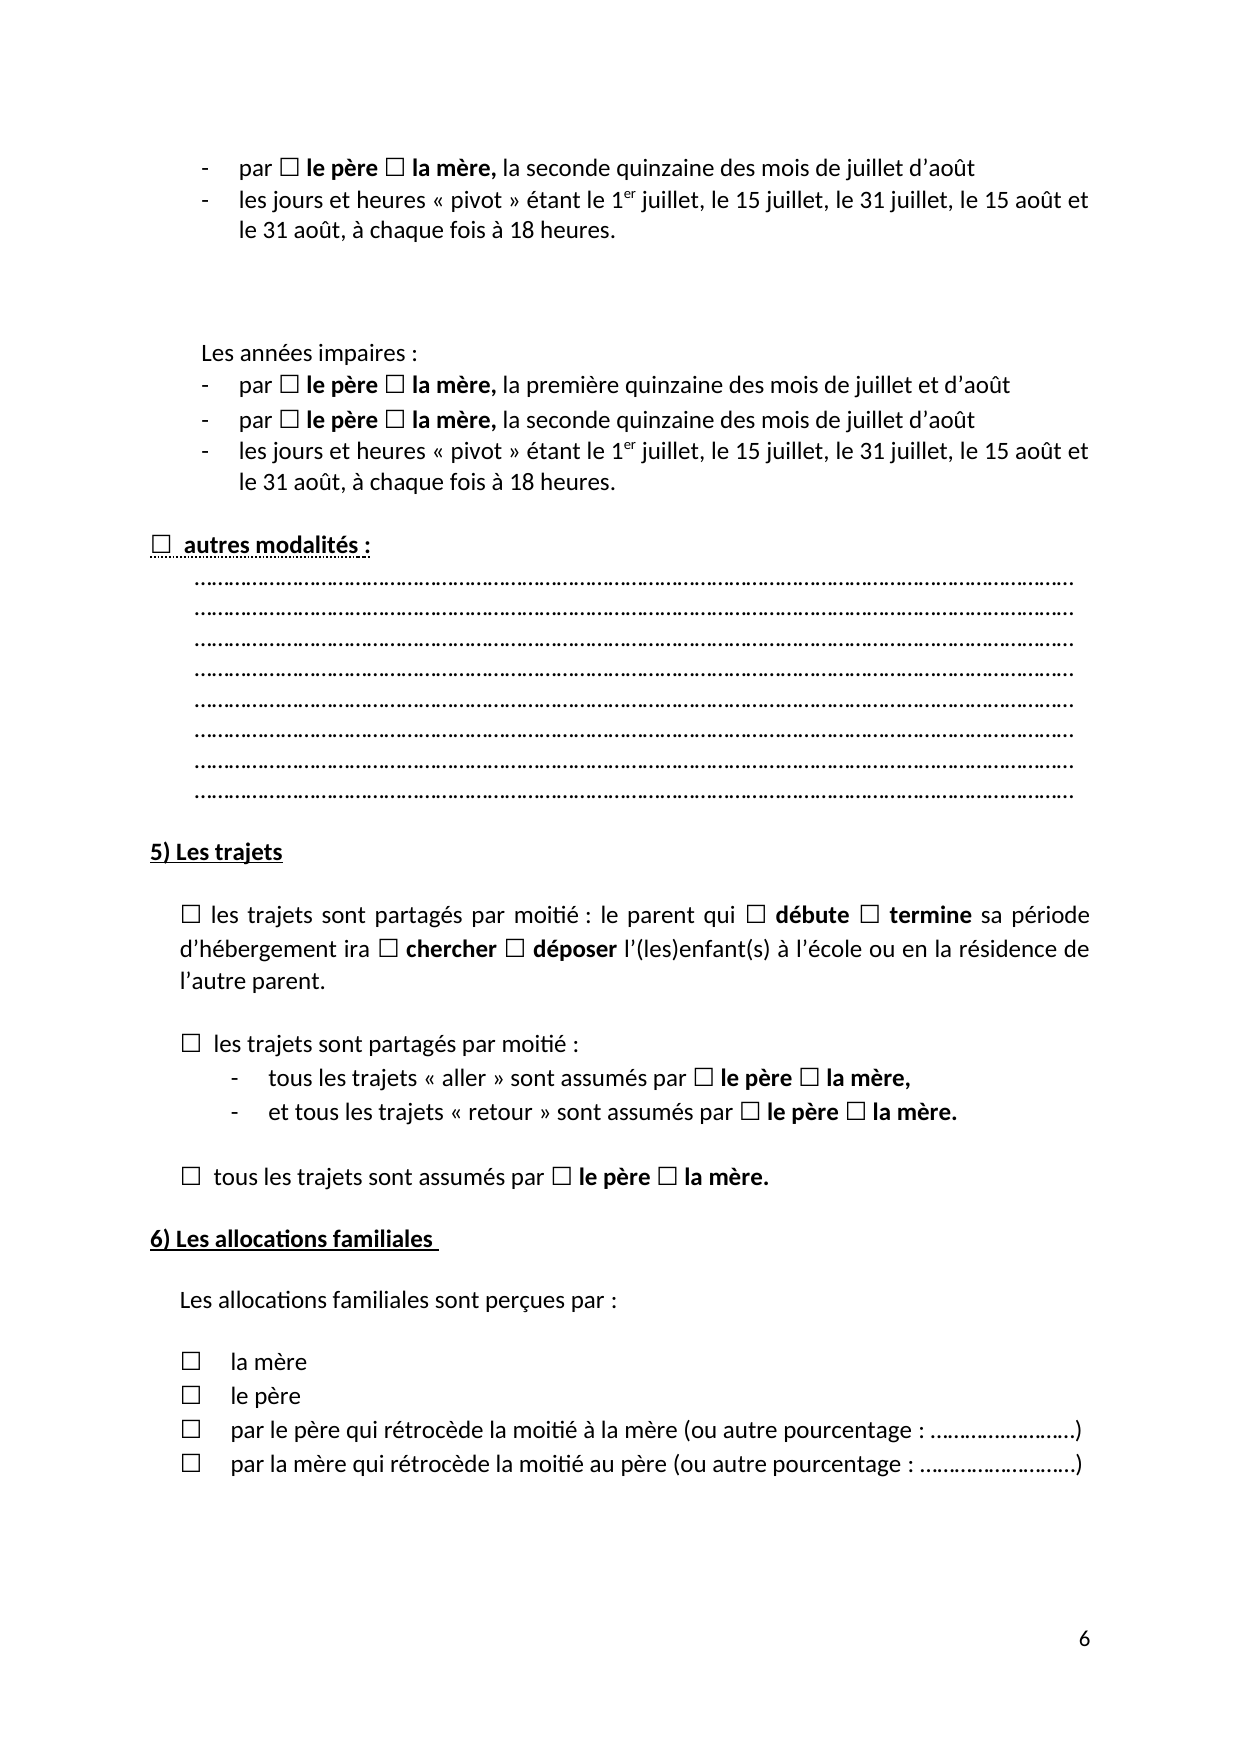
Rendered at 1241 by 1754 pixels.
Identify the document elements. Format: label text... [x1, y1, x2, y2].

text les trajets sont partagés par moitié : le parent qui débute termine sa période d’hébergement ira chercher déposer l’(les)enfant(s) à l’école ou en la résidence de l’autre parent. [179, 897, 1090, 995]
list les jours et heures « pivot » étant le 1er juillet, le 15 juillet, le 31 juillet, le 15 août et le 31 août, à chaque fois à 18 heures. [201, 435, 1090, 496]
text la mère [179, 1343, 1090, 1377]
list par le père la mère, la première quinzaine des mois de juillet et d’août [201, 367, 1090, 401]
text ……………………………………………………………………………………………………………………………………………………………………………………………………………………………………………………………………………………………………………………………………………………………………………………………………………………………………………………………………………………………………………………………………………………………… [194, 561, 1090, 683]
list les jours et heures « pivot » étant le 1er juillet, le 15 juillet, le 31 juillet, le 15 août et le 31 août, à chaque fois à 18 heures. [201, 184, 1090, 245]
text ……………………………………………………………………………………………………………………………………………………………………………………………………………………………………………………………………………………………………………………………………………………………………………………………………………………………………………………………………………………………………………………………………………………………… [194, 683, 1090, 805]
list tous les trajets « aller » sont assumés par le père la mère, [231, 1060, 1090, 1094]
text le père [179, 1377, 1090, 1412]
text Les années impaires : [201, 337, 1090, 367]
text tous les trajets sont assumés par le père la mère. [179, 1158, 1090, 1193]
text 6) Les allocations familiales [150, 1223, 1090, 1254]
list et tous les trajets « retour » sont assumés par le père la mère. [231, 1094, 1090, 1128]
text autres modalités : [150, 527, 1090, 561]
text par le père qui rétrocède la moitié à la mère (ou autre pourcentage : ………….…………) [179, 1412, 1090, 1446]
text par la mère qui rétrocède la moitié au père (ou autre pourcentage : ………………………) [179, 1446, 1090, 1480]
text Les allocations familiales sont perçues par : [179, 1284, 1090, 1315]
text 5) Les trajets [150, 836, 1090, 866]
list par le père la mère, la seconde quinzaine des mois de juillet d’août [201, 150, 1090, 184]
text les trajets sont partagés par moitié : [179, 1026, 1090, 1060]
list par le père la mère, la seconde quinzaine des mois de juillet d’août [201, 401, 1090, 435]
